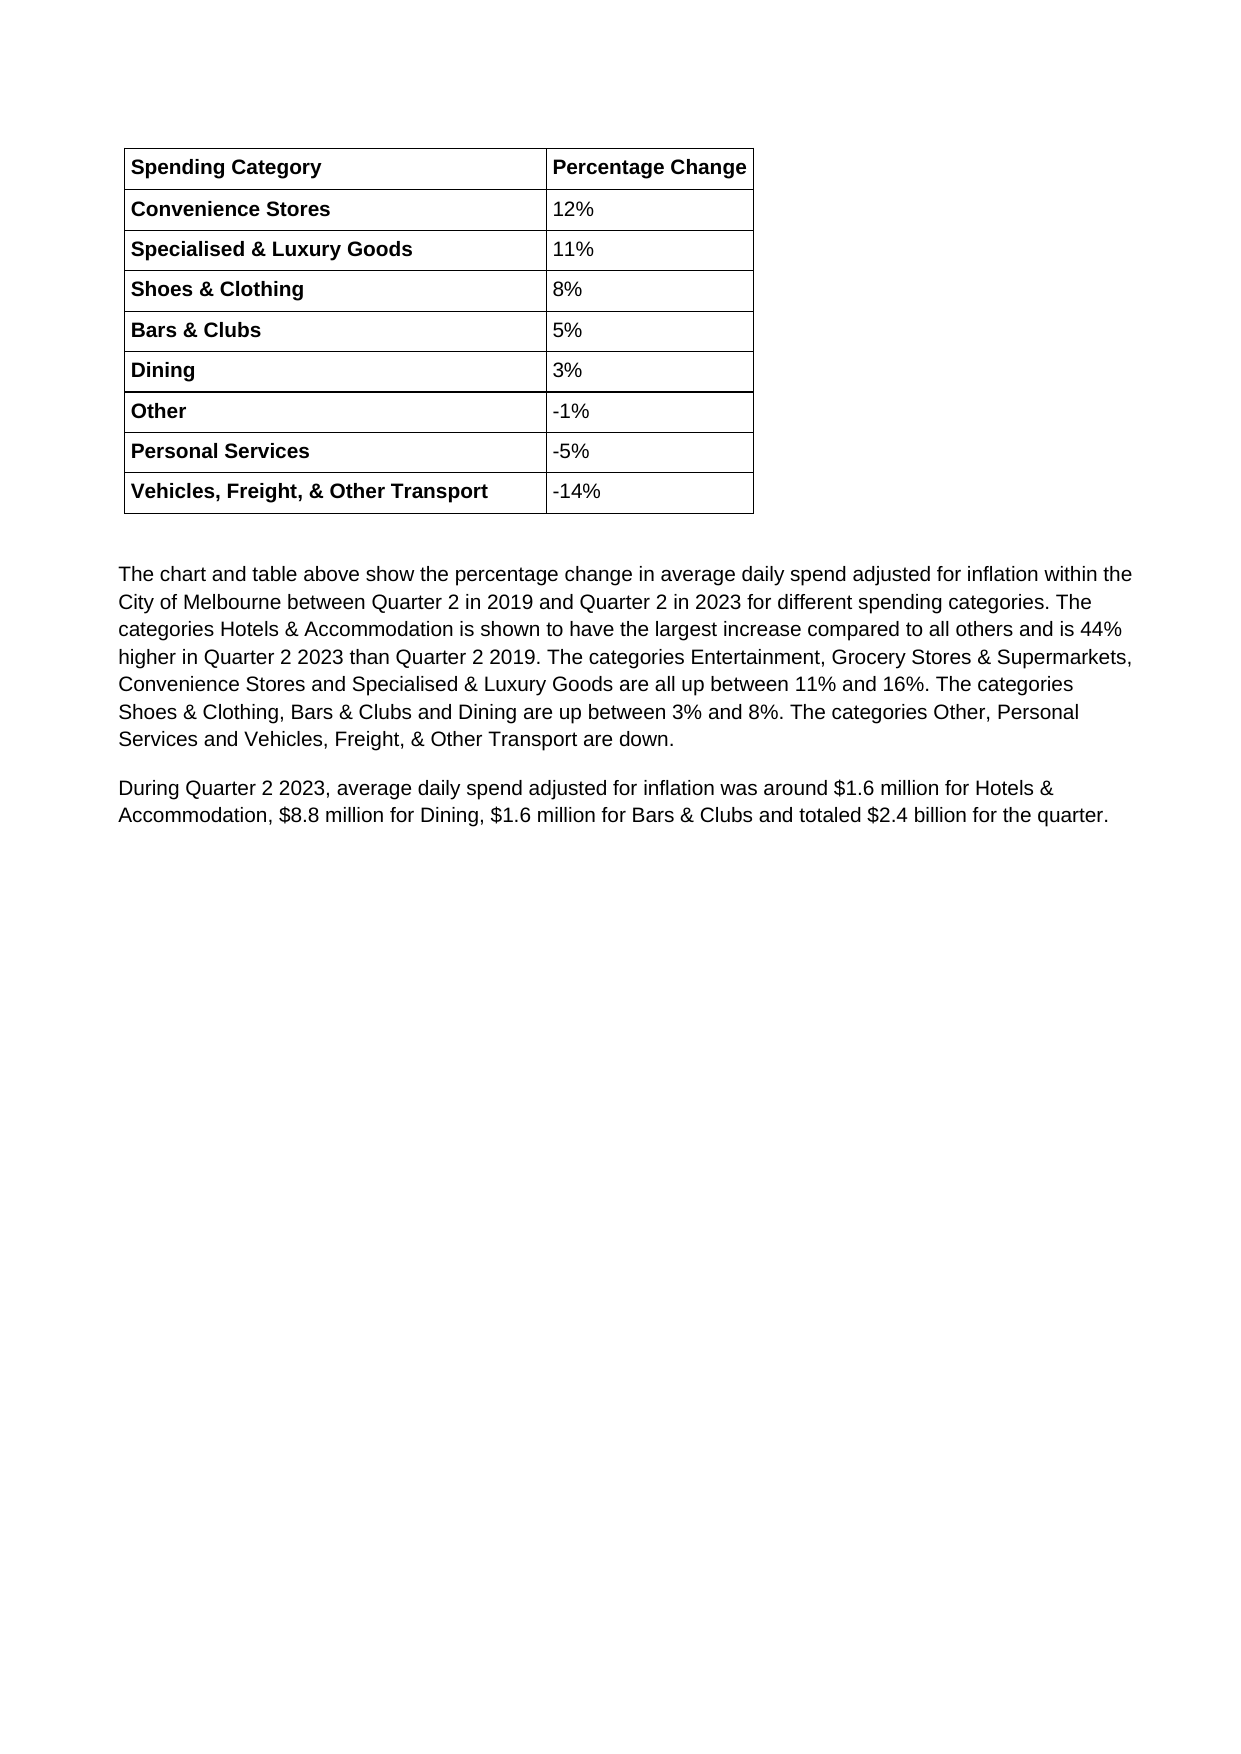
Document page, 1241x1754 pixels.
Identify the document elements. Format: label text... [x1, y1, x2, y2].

table_cell Specialised & Luxury Goods [125, 231, 546, 270]
table_header Percentage Change [547, 149, 753, 189]
table_cell 11% [547, 231, 753, 270]
table_cell 12% [547, 190, 753, 230]
table_cell Shoes & Clothing [125, 271, 546, 311]
table_cell Bars & Clubs [125, 312, 546, 351]
table_cell Dining [125, 352, 546, 391]
table_cell -5% [547, 433, 753, 472]
table_cell Vehicles, Freight, & Other Transport [125, 473, 546, 513]
table_cell -1% [547, 393, 753, 432]
text During Quarter 2 2023, average daily spend adjusted for inflation was around $1.6 million for Hotels & Accommodation, $8.8 million for Dining, $1.6 million for Bars & Clubs and totaled $2.4 billion for the quarter. [118, 775, 1137, 827]
text The chart and table above show the percentage change in average daily spend adjusted for inflation within the City of Melbourne between Quarter 2 in 2019 and Quarter 2 in 2023 for different spending categories. The categories Hotels & Accommodation is shown to have the largest increase compared to all others and is 44% higher in Quarter 2 2023 than Quarter 2 2019. The categories Entertainment, Grocery Stores & Supermarkets, Convenience Stores and Specialised & Luxury Goods are all up between 11% and 16%. The categories Shoes & Clothing, Bars & Clubs and Dining are up between 3% and 8%. The categories Other, Personal Services and Vehicles, Freight, & Other Transport are down. [118, 562, 1137, 751]
table_cell Convenience Stores [125, 190, 546, 230]
table_cell 8% [547, 271, 753, 311]
table_header Spending Category [125, 149, 546, 189]
table_cell 3% [547, 352, 753, 391]
table_cell Other [125, 393, 546, 432]
table_cell 5% [547, 312, 753, 351]
table_cell Personal Services [125, 433, 546, 472]
table_cell -14% [547, 473, 753, 513]
